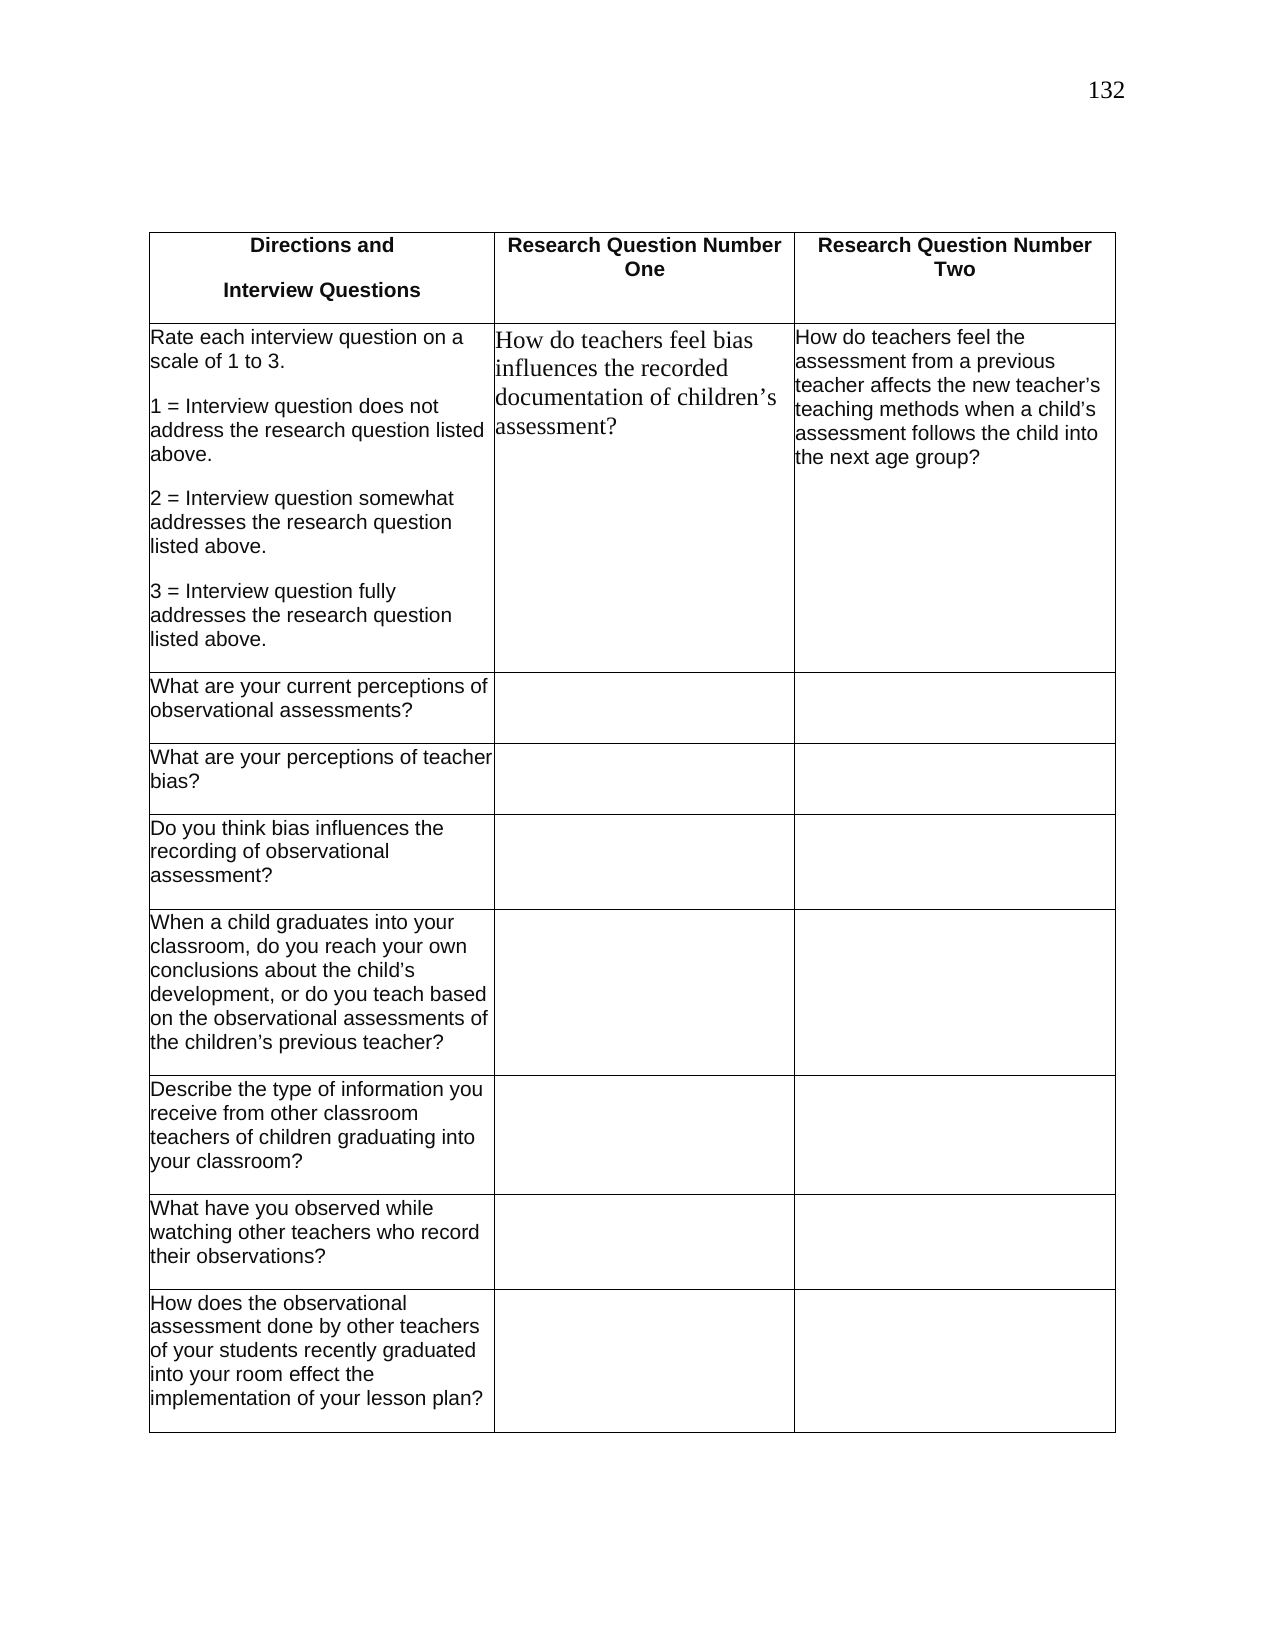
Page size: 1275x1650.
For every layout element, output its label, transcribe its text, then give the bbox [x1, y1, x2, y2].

table_cell Rate each interview question on a scale of 1 to 3. 1 = Interview question does not address the research question listed above. 2 = Interview question somewhat addresses the research question listed above. 3 = Interview question fully addresses the research question listed above. [150, 324, 494, 672]
table_cell What are your perceptions of teacher bias? [150, 744, 494, 814]
table_cell [795, 744, 1115, 814]
table_cell What have you observed while watching other teachers who record their observations? [150, 1195, 494, 1289]
table_cell [795, 815, 1115, 909]
table_cell What are your current perceptions of observational assessments? [150, 673, 494, 743]
table_header Research Question Number Two [795, 233, 1115, 323]
table_cell [795, 1076, 1115, 1194]
table_cell [795, 673, 1115, 743]
table_cell Describe the type of information you receive from other classroom teachers of children graduating into your classroom? [150, 1076, 494, 1194]
table_cell [495, 673, 794, 743]
table_cell [495, 1076, 794, 1194]
table_cell [795, 1195, 1115, 1289]
table_cell [495, 1290, 794, 1432]
table_cell [495, 744, 794, 814]
table_cell How do teachers feel bias influences the recorded documentation of children’s assessment? [495, 324, 794, 672]
table_cell [795, 910, 1115, 1075]
table_cell [795, 1290, 1115, 1432]
table_header Directions and Interview Questions [150, 233, 494, 323]
table_header Research Question Number One [495, 233, 794, 323]
table_cell [495, 1195, 794, 1289]
table_cell How does the observational assessment done by other teachers of your students recently graduated into your room effect the implementation of your lesson plan? [150, 1290, 494, 1432]
table_cell [495, 815, 794, 909]
table_cell How do teachers feel the assessment from a previous teacher affects the new teacher’s teaching methods when a child’s assessment follows the child into the next age group? [795, 324, 1115, 672]
table_cell Do you think bias influences the recording of observational assessment? [150, 815, 494, 909]
table_cell When a child graduates into your classroom, do you reach your own conclusions about the child’s development, or do you teach based on the observational assessments of the children’s previous teacher? [150, 910, 494, 1075]
table_cell [495, 910, 794, 1075]
